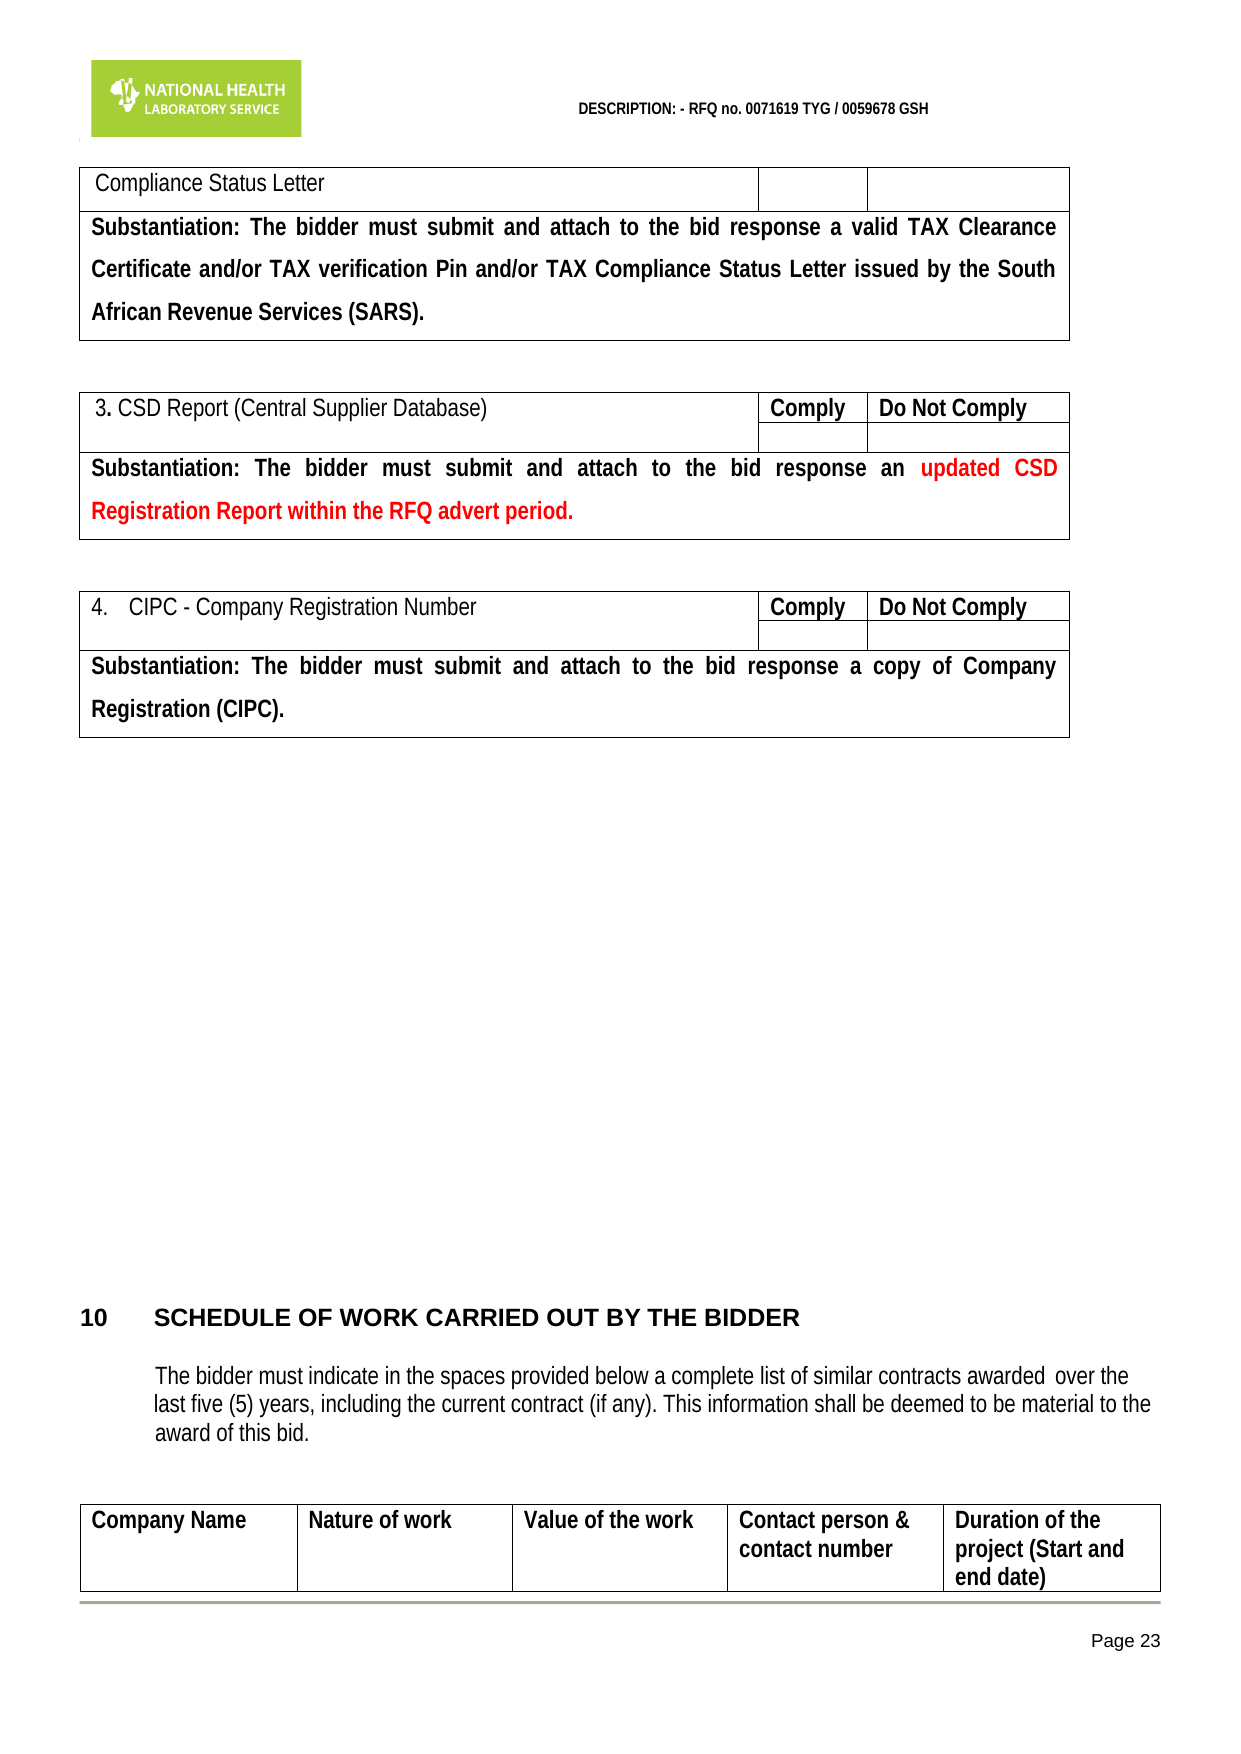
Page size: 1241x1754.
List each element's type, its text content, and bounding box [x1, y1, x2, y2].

table_cell Substantiation: The bidder must submit and attach to the bid response a valid TAX Clearance Certificate and/or TAX verification Pin and/or TAX Compliance Status Letter issued by the South African Revenue Services (SARS). [80, 212, 1069, 340]
table_header Contact person & contact number [728, 1505, 943, 1591]
table_header Nature of work [298, 1505, 512, 1591]
table_header Do Not Comply [868, 592, 1069, 620]
table_header Duration of the project (Start and end date) [944, 1505, 1160, 1591]
table_cell [868, 423, 1069, 452]
table_cell Substantiation: The bidder must submit and attach to the bid response a copy of Company Registration (CIPC). [80, 651, 1069, 737]
subtitle SCHEDULE OF WORK CARRIED OUT BY THE BIDDER [80, 1303, 1161, 1332]
table_cell [759, 423, 867, 452]
table_header Value of the work [513, 1505, 727, 1591]
table_header 3. CSD Report (Central Supplier Database) [80, 393, 758, 452]
table_cell [759, 168, 867, 211]
table_header Do Not Comply [868, 393, 1069, 422]
table_header Comply [759, 393, 867, 422]
text The bidder must indicate in the spaces provided below a complete list of similar contracts awarded over the last five (5) years, including the current contract (if any). This information shall be deemed to be material to the award of this bid. [153, 1361, 1161, 1447]
picture [91, 60, 302, 137]
table_cell [868, 168, 1069, 211]
table_cell [868, 621, 1069, 650]
table_cell Substantiation: The bidder must submit and attach to the bid response an updated CSD Registration Report within the RFQ advert period. [80, 453, 1069, 538]
table_header CIPC - Company Registration Number [80, 592, 758, 650]
table_cell [759, 621, 867, 650]
table_header Comply [759, 592, 867, 620]
table_header Company Name [81, 1505, 297, 1591]
